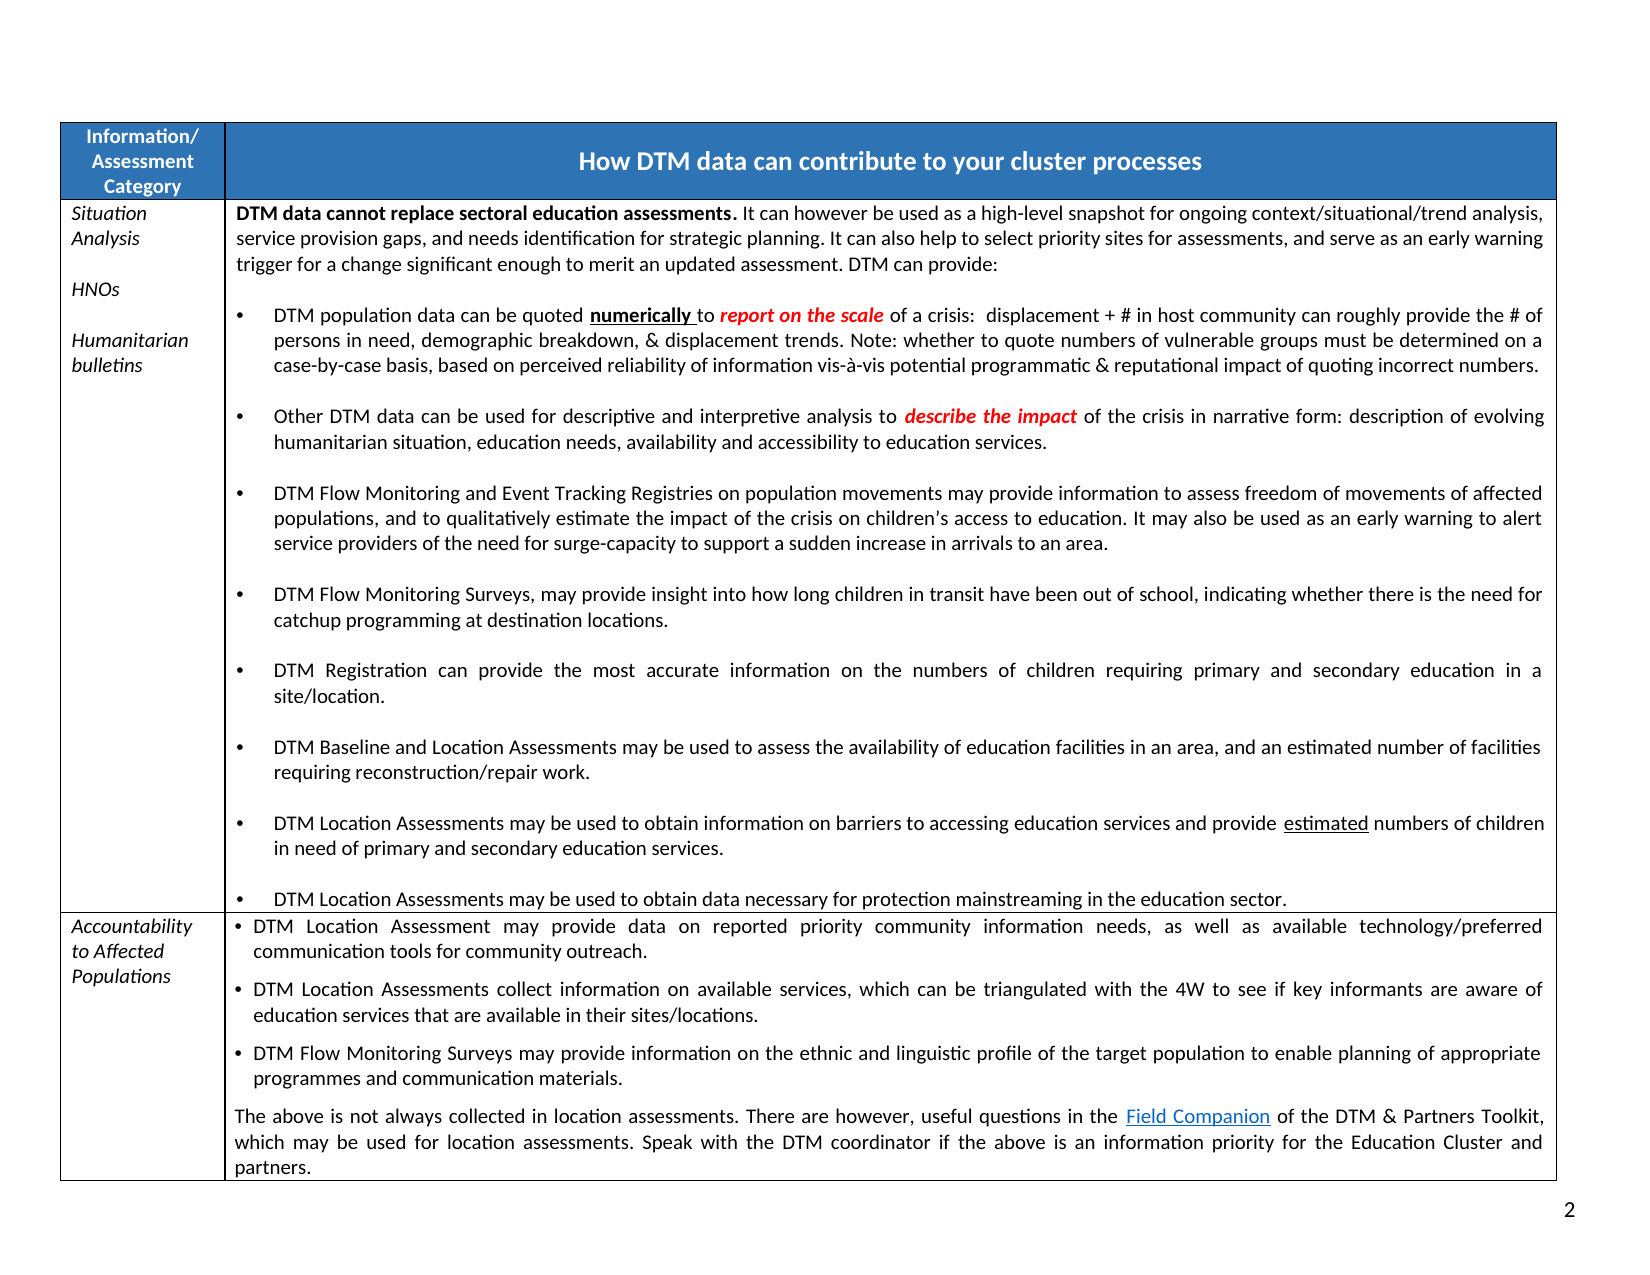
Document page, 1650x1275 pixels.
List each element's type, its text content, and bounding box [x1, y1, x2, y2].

table_cell Situation Analysis HNOs Humanitarian bulletins [61, 200, 224, 912]
table_header Information/ Assessment Category [61, 123, 224, 199]
table_header How DTM data can contribute to your cluster processes [226, 123, 1556, 199]
table_cell DTM Location Assessment may provide data on reported priority community information needs, as well as available technology/preferred communication tools for community outreach. DTM Location Assessments collect information on available services, which can be triangulated with the 4W to see if key informants are aware of education services that are available in their sites/locations. DTM Flow Monitoring Surveys may provide information on the ethnic and linguistic profile of the target population to enable planning of appropriate programmes and communication materials. The above is not always collected in location assessments. There are however, useful questions in the Field Companion of the DTM & Partners Toolkit, which may be used for location assessments. Speak with the DTM coordinator if the above is an information priority for the Education Cluster and partners. [226, 913, 1556, 1180]
table_cell Accountability to Affected Populations [61, 913, 224, 1180]
table_cell DTM data cannot replace sectoral education assessments. It can however be used as a high-level snapshot for ongoing context/situational/trend analysis, service provision gaps, and needs identification for strategic planning. It can also help to select priority sites for assessments, and serve as an early warning trigger for a change significant enough to merit an updated assessment. DTM can provide: DTM population data can be quoted numerically to report on the scale of a crisis: displacement + # in host community can roughly provide the # of persons in need, demographic breakdown, & displacement trends. Note: whether to quote numbers of vulnerable groups must be determined on a case-by-case basis, based on perceived reliability of information vis-à-vis potential programmatic & reputational impact of quoting incorrect numbers. Other DTM data can be used for descriptive and interpretive analysis to describe the impact of the crisis in narrative form: description of evolving humanitarian situation, education needs, availability and accessibility to education services. DTM Flow Monitoring and Event Tracking Registries on population movements may provide information to assess freedom of movements of affected populations, and to qualitatively estimate the impact of the crisis on children’s access to education. It may also be used as an early warning to alert service providers of the need for surge-capacity to support a sudden increase in arrivals to an area. DTM Flow Monitoring Surveys, may provide insight into how long children in transit have been out of school, indicating whether there is the need for catchup programming at destination locations. DTM Registration can provide the most accurate information on the numbers of children requiring primary and secondary education in a site/location. DTM Baseline and Location Assessments may be used to assess the availability of education facilities in an area, and an estimated number of facilities requiring reconstruction/repair work. DTM Location Assessments may be used to obtain information on barriers to accessing education services and provide estimated numbers of children in need of primary and secondary education services. DTM Location Assessments may be used to obtain data necessary for protection mainstreaming in the education sector. [226, 200, 1556, 912]
